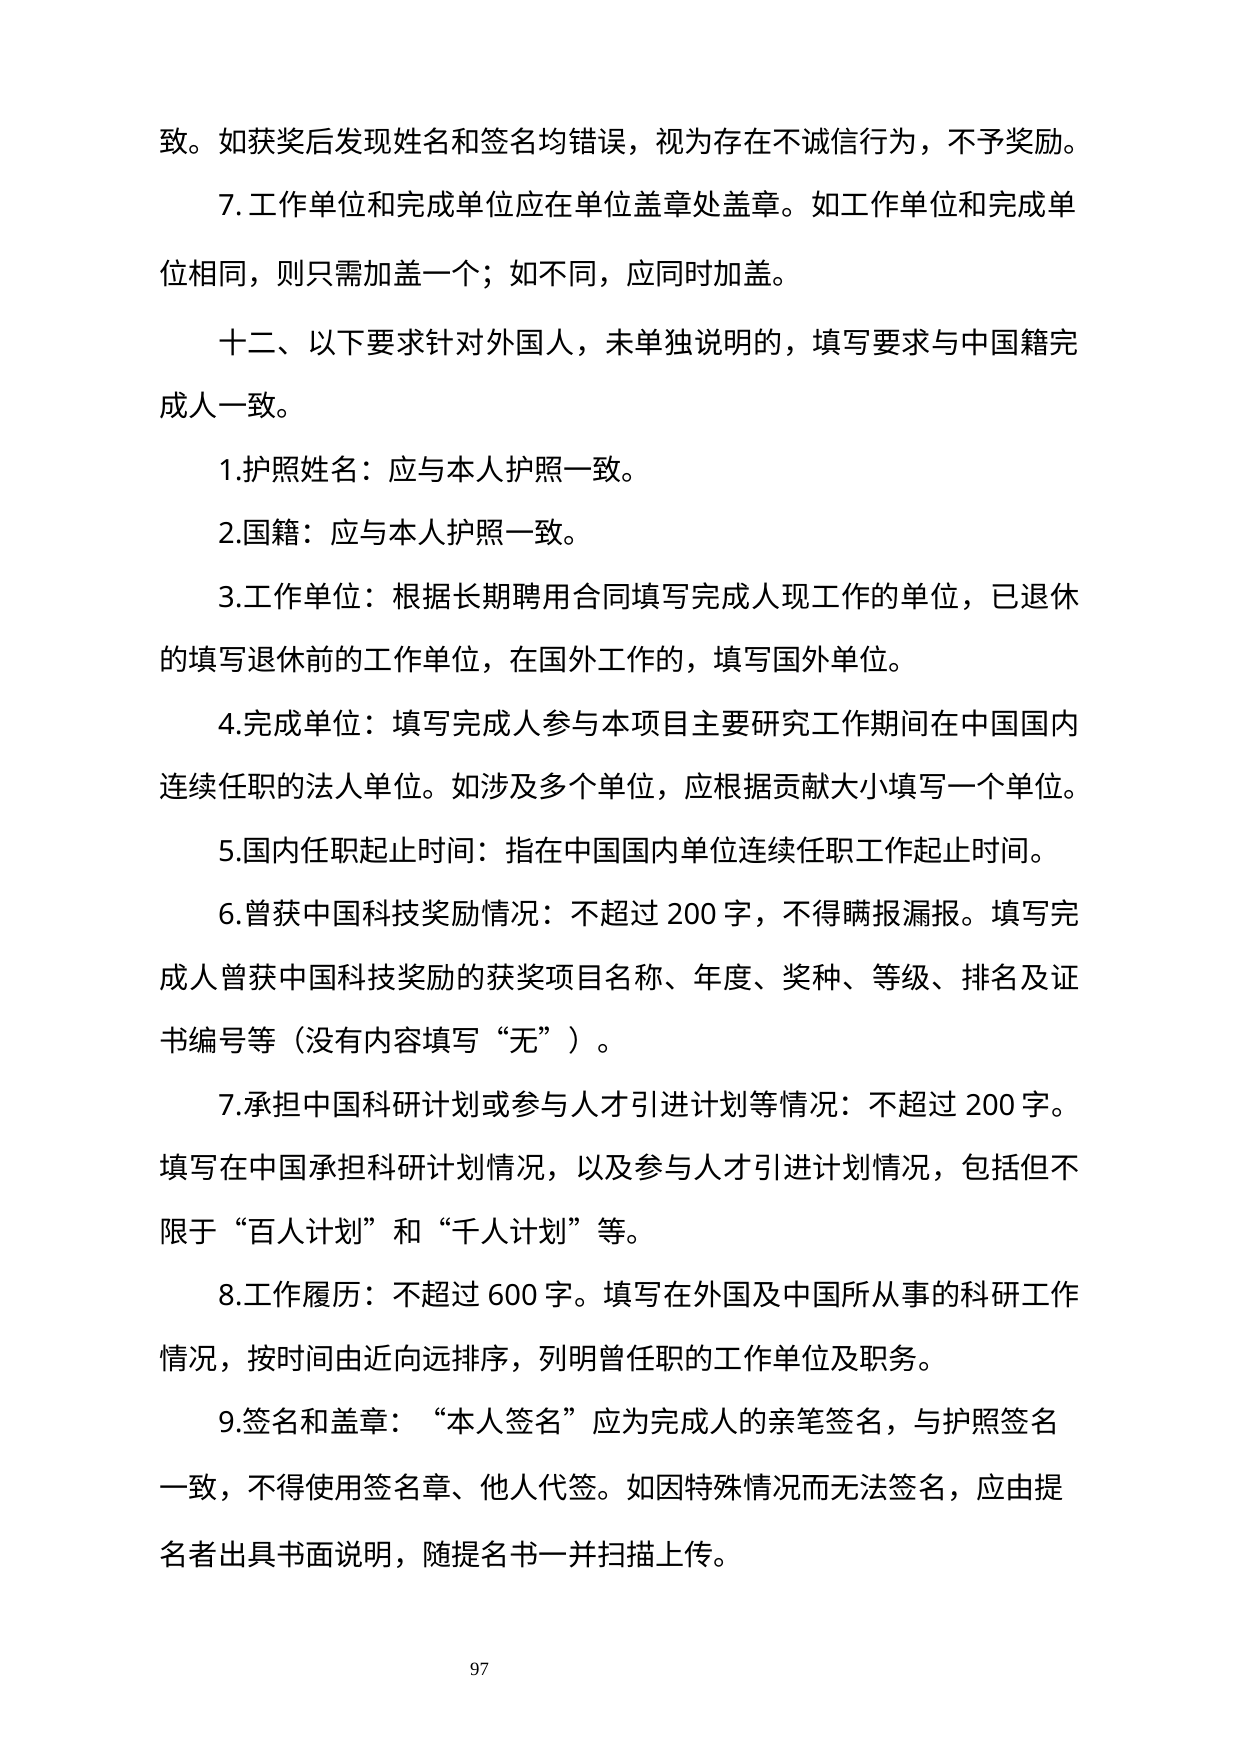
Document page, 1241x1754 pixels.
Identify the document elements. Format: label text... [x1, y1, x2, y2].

text 2.国籍：应与本人护照一致。 [159, 510, 1081, 552]
text 7.承担中国科研计划或参与人才引进计划等情况：不超过200字。填写在中国承担科研计划情况，以及参与人才引进计划情况，包括但不限于“百人计划”和“千人计划”等。 [159, 1081, 1081, 1251]
text 8.工作履历：不超过600字。填写在外国及中国所从事的科研工作情况，按时间由近向远排序，列明曾任职的工作单位及职务。 [159, 1272, 1081, 1377]
text 5.国内任职起止时间：指在中国国内单位连续任职工作起止时间。 [159, 827, 1081, 870]
text 3.工作单位：根据长期聘用合同填写完成人现工作的单位，已退休的填写退休前的工作单位，在国外工作的，填写国外单位。 [159, 573, 1081, 679]
text 1.护照姓名：应与本人护照一致。 [159, 446, 1081, 489]
text 十二、以下要求针对外国人，未单独说明的，填写要求与中国籍完成人一致。 [159, 319, 1081, 425]
text 4.完成单位：填写完成人参与本项目主要研究工作期间在中国国内连续任职的法人单位。如涉及多个单位，应根据贡献大小填写一个单位。 [159, 700, 1081, 806]
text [159, 118, 1081, 160]
text 9.签名和盖章：“本人签名”应为完成人的亲笔签名，与护照签名一致，不得使用签名章、他人代签。如因特殊情况而无法签名，应由提名者出具书面说明，随提名书一并扫描上传。 [159, 1399, 1079, 1574]
text 6.曾获中国科技奖励情况：不超过200字，不得瞒报漏报。填写完成人曾获中国科技奖励的获奖项目名称、年度、奖种、等级、排名及证书编号等（没有内容填写“无”）。 [159, 891, 1081, 1060]
text 7. 工作单位和完成单位应在单位盖章处盖章。如工作单位和完成单位相同，则只需加盖一个；如不同，应同时加盖。 [159, 182, 1079, 293]
